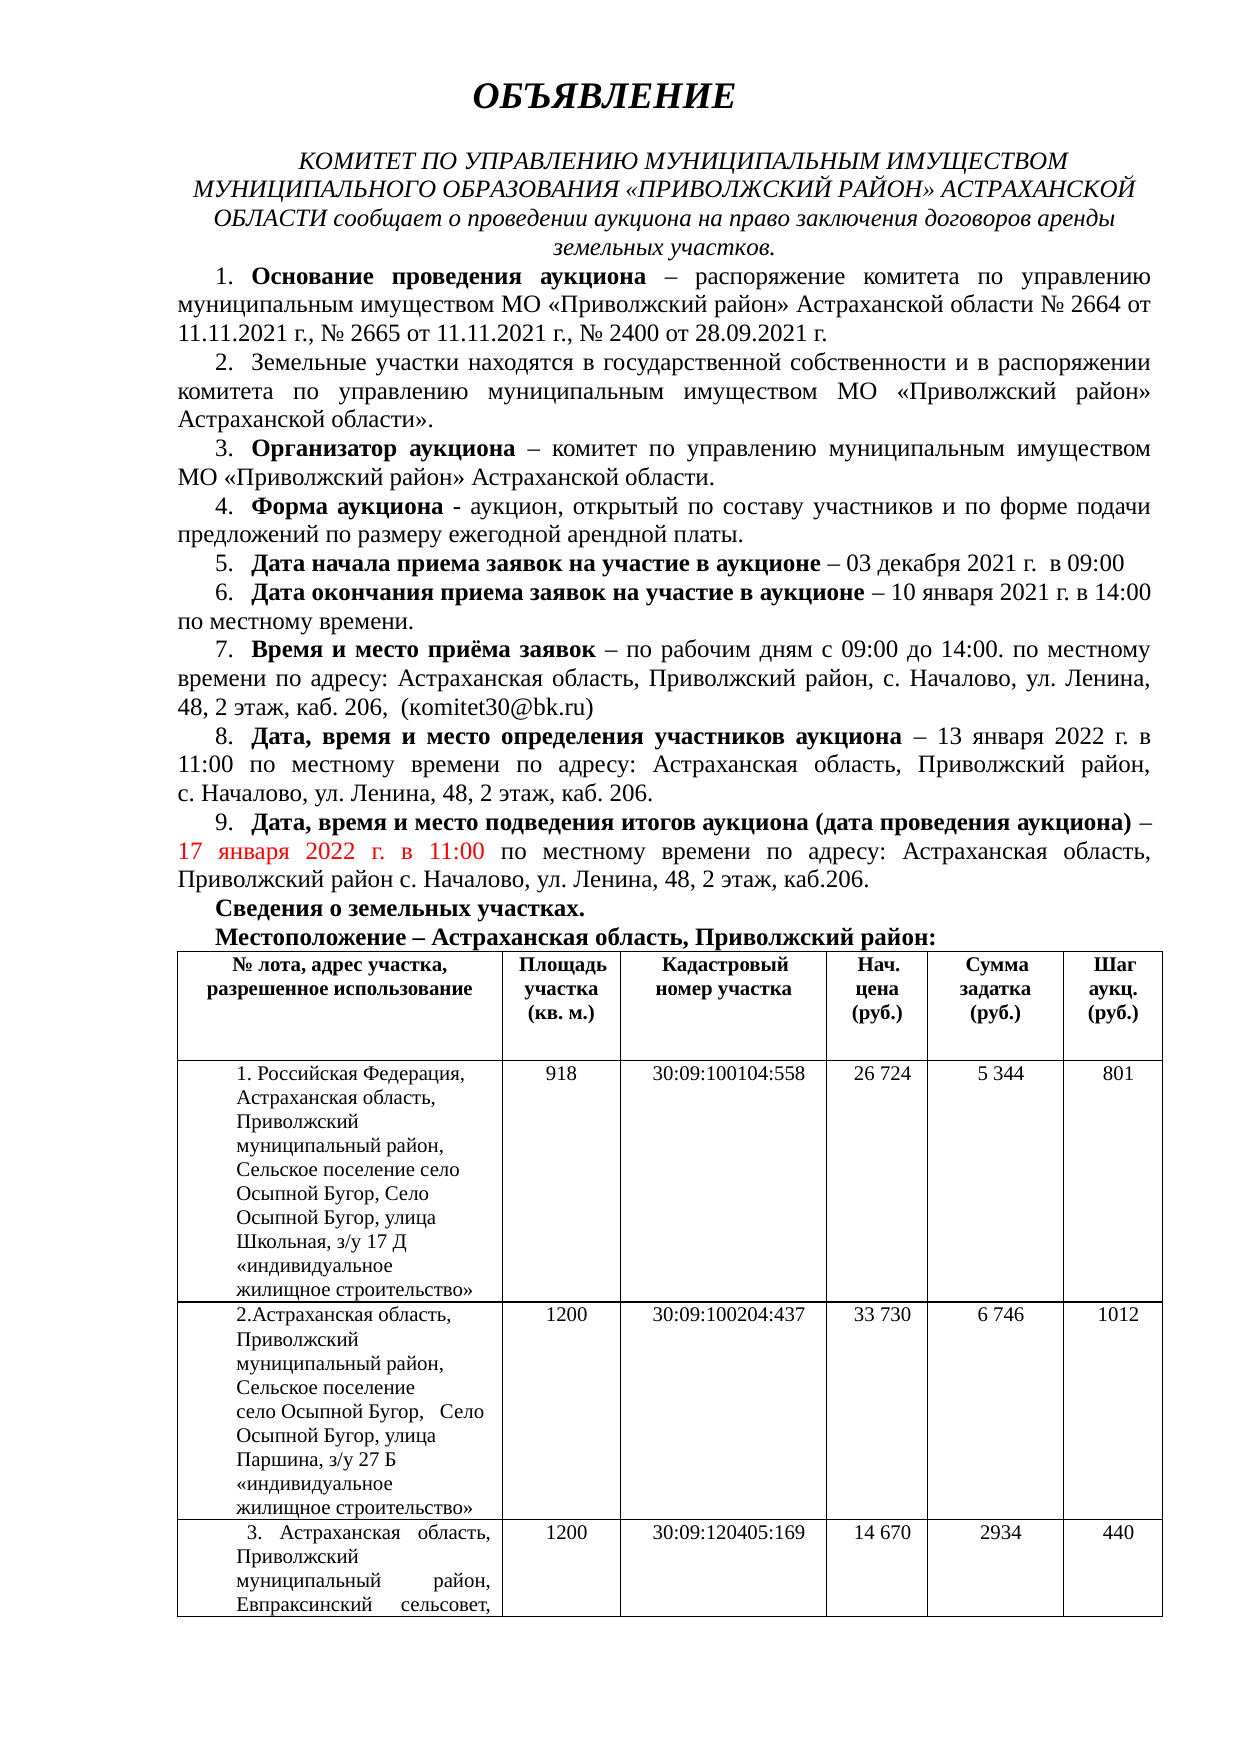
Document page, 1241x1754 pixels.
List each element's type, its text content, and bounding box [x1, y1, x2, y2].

table_cell 2934 [928, 1520, 1063, 1616]
list Местоположение – Астраханская область, Приволжский район: [177, 922, 1152, 951]
list Время и место приёма заявок – по рабочим дням с 09:00 до 14:00. по местному времени по адресу: Астраханская область, Приволжский район, с. Началово, ул. Ленина, 48, 2 этаж, каб. 206, (кomitet30@bk.ru) [177, 634, 1152, 721]
table_header № лота, адрес участка, разрешенное использование [178, 952, 502, 1060]
table_header Кадастровый номер участка [621, 952, 826, 1060]
table_cell 33 730 [827, 1303, 927, 1519]
table_cell 1200 [503, 1520, 620, 1616]
list Дата начала приема заявок на участие в аукционе – 03 декабря 2021 г. в 09:00 [177, 548, 1152, 577]
table_cell 14 670 [827, 1520, 927, 1616]
table_cell 1012 [1064, 1303, 1162, 1519]
table_cell 918 [503, 1061, 620, 1301]
table_cell 801 [1064, 1061, 1162, 1301]
table_header Нач. цена (руб.) [827, 952, 927, 1060]
list Основание проведения аукциона – распоряжение комитета по управлению муниципальным имуществом МО «Приволжский район» Астраханской области № 2664 от 11.11.2021 г., № 2665 от 11.11.2021 г., № 2400 от 28.09.2021 г. [177, 261, 1152, 347]
text КОМИТЕТ ПО УПРАВЛЕНИЮ МУНИЦИПАЛЬНЫМ ИМУЩЕСТВОМ МУНИЦИПАЛЬНОГО ОБРАЗОВАНИЯ «ПРИВОЛЖСКИЙ РАЙОН» АСТРАХАНСКОЙ ОБЛАСТИ сообщает о проведении аукциона на право заключения договоров аренды земельных участков. [177, 146, 1152, 261]
list Организатор аукциона – комитет по управлению муниципальным имуществом МО «Приволжский район» Астраханской области. [177, 433, 1152, 491]
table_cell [178, 1520, 502, 1616]
table_cell 6 746 [928, 1303, 1063, 1519]
table_cell 30:09:100204:437 [621, 1303, 826, 1519]
list Форма аукциона - аукцион, открытый по составу участников и по форме подачи предложений по размеру ежегодной арендной платы. [177, 491, 1152, 548]
table_header Шаг аукц. (руб.) [1064, 952, 1162, 1060]
table_cell 1. Российская Федерация, Астраханская область, Приволжский муниципальный район, Сельское поселение село Осыпной Бугор, Село Осыпной Бугор, улица Школьная, з/у 17 Д «индивидуальное жилищное строительство» [178, 1061, 502, 1301]
table_header Сумма задатка (руб.) [928, 952, 1063, 1060]
list Дата, время и место определения участников аукциона – 13 января 2022 г. в 11:00 по местному времени по адресу: Астраханская область, Приволжский район, с. Началово, ул. Ленина, 48, 2 этаж, каб. 206. [177, 721, 1152, 807]
table_cell 440 [1064, 1520, 1162, 1616]
table_cell 30:09:120405:169 [621, 1520, 826, 1616]
table_cell 5 344 [928, 1061, 1063, 1301]
list Дата окончания приема заявок на участие в аукционе – 10 января 2021 г. в 14:00 по местному времени. [177, 577, 1152, 634]
table_cell 26 724 [827, 1061, 927, 1301]
list Дата, время и место подведения итогов аукциона (дата проведения аукциона) – 17 января 2022 г. в 11:00 по местному времени по адресу: Астраханская область, Приволжский район с. Началово, ул. Ленина, 48, 2 этаж, каб.206. [177, 807, 1152, 893]
table_header Площадь участка (кв. м.) [503, 952, 620, 1060]
table_cell 30:09:100104:558 [621, 1061, 826, 1301]
table_cell 2.Астраханская область, Приволжский муниципальный район, Сельское поселение село Осыпной Бугор, Село Осыпной Бугор, улица Паршина, з/у 27 Б «индивидуальное жилищное строительство» [178, 1303, 502, 1519]
list Сведения о земельных участках. [215, 893, 1152, 922]
table_cell 1200 [503, 1303, 620, 1519]
text ОБЪЯВЛЕНИЕ [177, 74, 1152, 117]
list Земельные участки находятся в государственной собственности и в распоряжении комитета по управлению муниципальным имуществом МО «Приволжский район» Астраханской области». [177, 347, 1152, 433]
